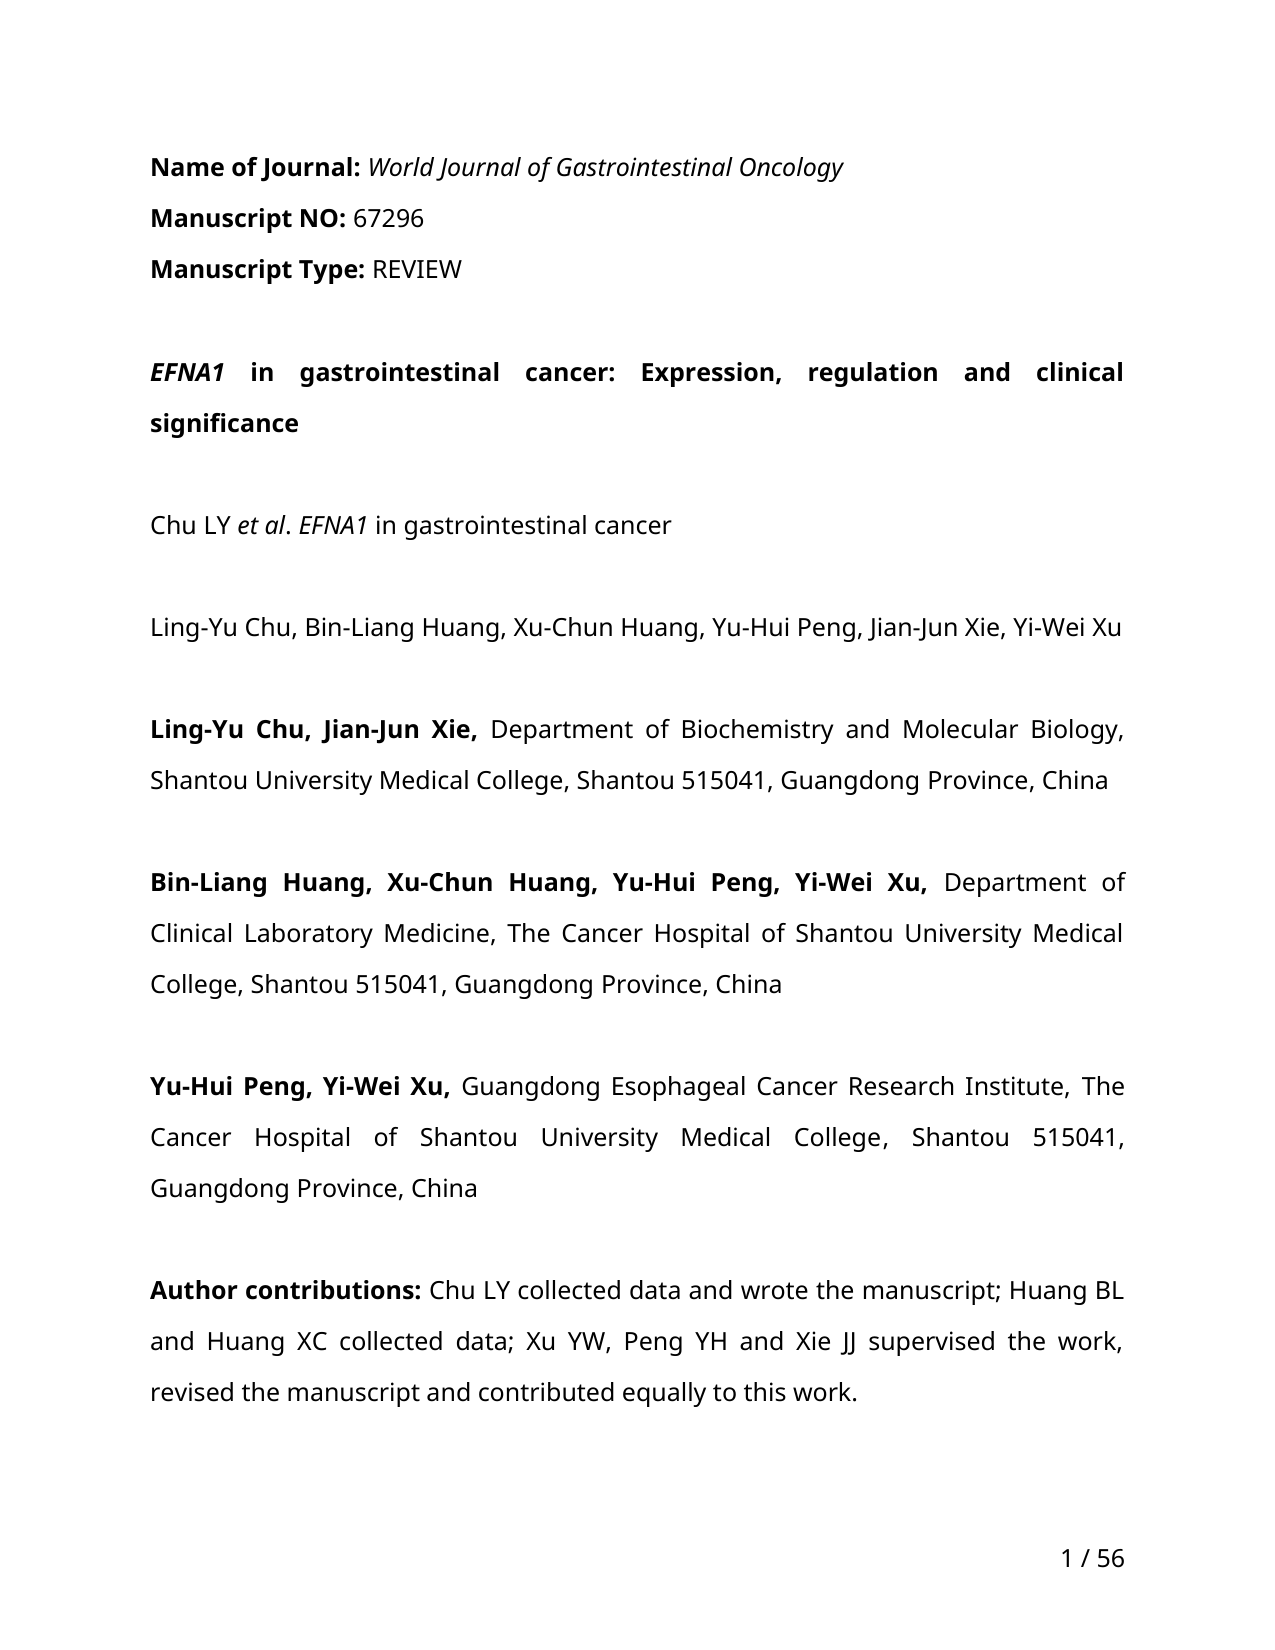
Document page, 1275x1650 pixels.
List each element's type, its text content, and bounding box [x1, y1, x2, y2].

text Author contributions: Chu LY collected data and wrote the manuscript; Huang BL and Huang XC collected data; Xu YW, Peng YH and Xie JJ supervised the work, revised the manuscript and contributed equally to this work. [150, 1273, 1125, 1409]
text EFNA1 in gastrointestinal cancer: Expression, regulation and clinical significance [150, 354, 1125, 439]
text Bin-Liang Huang, Xu-Chun Huang, Yu-Hui Peng, Yi-Wei Xu, Department of Clinical Laboratory Medicine, The Cancer Hospital of Shantou University Medical College, Shantou 515041, Guangdong Province, China [150, 864, 1125, 1001]
text Yu-Hui Peng, Yi-Wei Xu, Guangdong Esophageal Cancer Research Institute, The Cancer Hospital of Shantou University Medical College, Shantou 515041, Guangdong Province, China [150, 1069, 1125, 1205]
text Name of Journal: World Journal of Gastrointestinal Oncology [150, 150, 1125, 184]
text Ling-Yu Chu, Jian-Jun Xie, Department of Biochemistry and Molecular Biology, Shantou University Medical College, Shantou 515041, Guangdong Province, China [150, 711, 1125, 797]
text Ling-Yu Chu, Bin-Liang Huang, Xu-Chun Huang, Yu-Hui Peng, Jian-Jun Xie, Yi-Wei Xu [150, 609, 1125, 643]
text Manuscript Type: REVIEW [150, 252, 1125, 286]
text Manuscript NO: 67296 [150, 201, 1125, 235]
text Chu LY et al. EFNA1 in gastrointestinal cancer [150, 507, 1125, 541]
